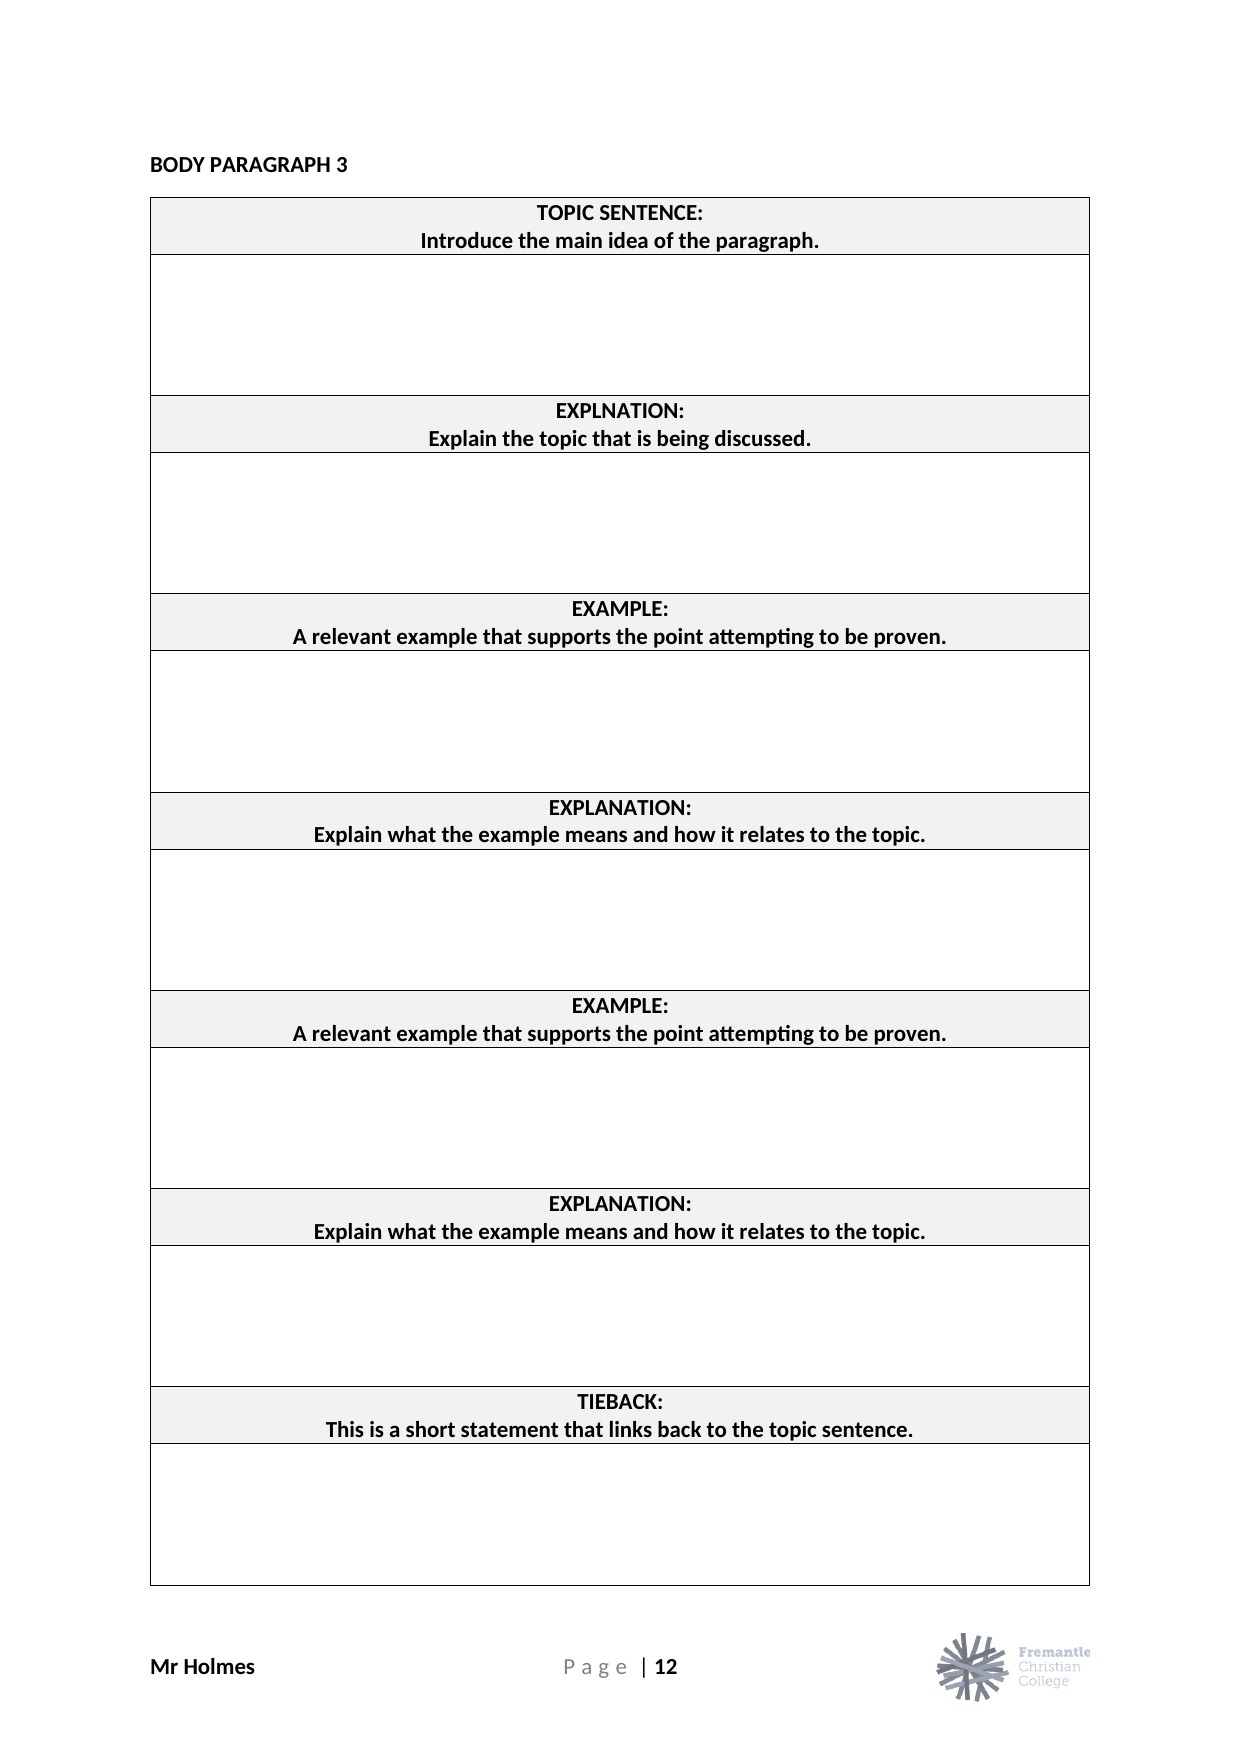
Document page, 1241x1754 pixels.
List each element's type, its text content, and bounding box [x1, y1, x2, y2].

table_cell [151, 850, 1089, 990]
table_cell TIEBACK: This is a short statement that links back to the topic sentence. [151, 1387, 1089, 1443]
table_cell [151, 255, 1089, 395]
table_header TOPIC SENTENCE: Introduce the main idea of the paragraph. [151, 198, 1089, 254]
table_cell EXPLANATION: Explain what the example means and how it relates to the topic. [151, 793, 1089, 849]
table_cell EXAMPLE: A relevant example that supports the point attempting to be proven. [151, 594, 1089, 650]
table_cell EXPLANATION: Explain what the example means and how it relates to the topic. [151, 1189, 1089, 1245]
table_cell [151, 453, 1089, 593]
table_cell EXAMPLE: A relevant example that supports the point attempting to be proven. [151, 991, 1089, 1047]
table_cell [151, 1444, 1089, 1584]
table_cell [151, 651, 1089, 792]
table_cell EXPLNATION: Explain the topic that is being discussed. [151, 396, 1089, 452]
table_cell [151, 1048, 1089, 1188]
table_cell [151, 1246, 1089, 1386]
text BODY PARAGRAPH 3 [150, 150, 1090, 178]
